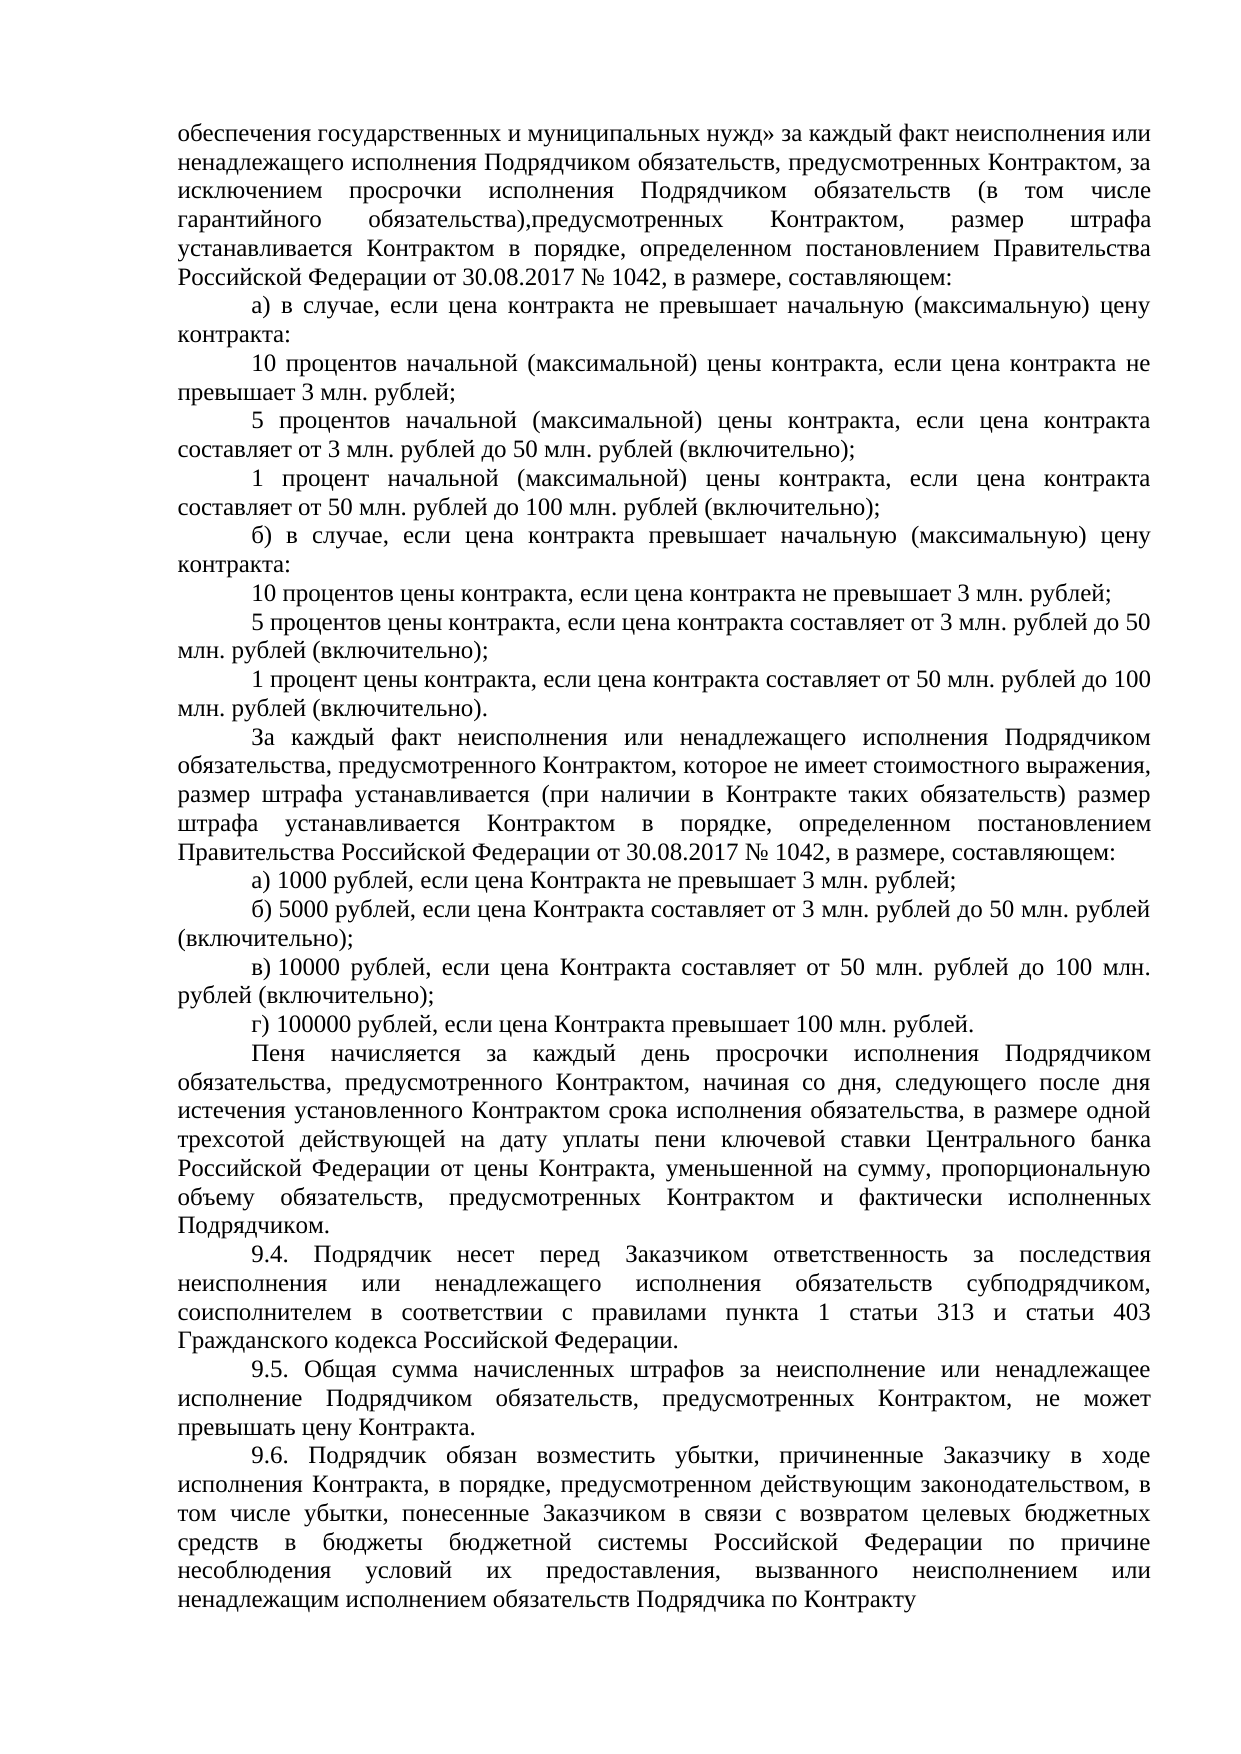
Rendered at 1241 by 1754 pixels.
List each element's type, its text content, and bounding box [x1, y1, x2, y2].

text 9.4. Подрядчик несет перед Заказчиком ответственность за последствия неисполнения или ненадлежащего исполнения обязательств субподрядчиком, соисполнителем в соответствии с правилами пункта 1 статьи 313 и статьи 403 Гражданского кодекса Российской Федерации. [177, 1239, 1152, 1354]
text а) 1000 рублей, если цена Контракта не превышает 3 млн. рублей; [177, 866, 1152, 894]
text 5 процентов начальной (максимальной) цены контракта, если цена контракта составляет от 3 млн. рублей до 50 млн. рублей (включительно); [177, 406, 1152, 463]
text 9.6. Подрядчик обязан возместить убытки, причиненные Заказчику в ходе исполнения Контракта, в порядке, предусмотренном действующим законодательством, в том числе убытки, понесенные Заказчиком в связи с возвратом целевых бюджетных средств в бюджеты бюджетной системы Российской Федерации по причине несоблюдения условий их предоставления, вызванного неисполнением или ненадлежащим исполнением обязательств Подрядчика по Контракту [177, 1441, 1152, 1613]
text б) в случае, если цена контракта превышает начальную (максимальную) цену контракта: [177, 521, 1152, 578]
text 1 процент начальной (максимальной) цены контракта, если цена контракта составляет от 50 млн. рублей до 100 млн. рублей (включительно); [177, 463, 1152, 521]
text г) 100000 рублей, если цена Контракта превышает 100 млн. рублей. [177, 1009, 1152, 1038]
text 9.5. Общая сумма начисленных штрафов за неисполнение или ненадлежащее исполнение Подрядчиком обязательств, предусмотренных Контрактом, не может превышать цену Контракта. [177, 1354, 1152, 1441]
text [177, 118, 1152, 291]
text б) 5000 рублей, если цена Контракта составляет от 3 млн. рублей до 50 млн. рублей (включительно); [177, 894, 1152, 952]
text 1 процент цены контракта, если цена контракта составляет от 50 млн. рублей до 100 млн. рублей (включительно). [177, 664, 1152, 722]
text 10 процентов начальной (максимальной) цены контракта, если цена контракта не превышает 3 млн. рублей; [177, 348, 1152, 406]
text в) 10000 рублей, если цена Контракта составляет от 50 млн. рублей до 100 млн. рублей (включительно); [177, 952, 1152, 1009]
text За каждый факт неисполнения или ненадлежащего исполнения Подрядчиком обязательства, предусмотренного Контрактом, которое не имеет стоимостного выражения, размер штрафа устанавливается (при наличии в Контракте таких обязательств) размер штрафа устанавливается Контрактом в порядке, определенном постановлением Правительства Российской Федерации от 30.08.2017 № 1042, в размере, составляющем: [177, 722, 1152, 866]
text а) в случае, если цена контракта не превышает начальную (максимальную) цену контракта: [177, 291, 1152, 348]
text Пеня начисляется за каждый день просрочки исполнения Подрядчиком обязательства, предусмотренного Контрактом, начиная со дня, следующего после дня истечения установленного Контрактом срока исполнения обязательства, в размере одной трехсотой действующей на дату уплаты пени ключевой ставки Центрального банка Российской Федерации от цены Контракта, уменьшенной на сумму, пропорциональную объему обязательств, предусмотренных Контрактом и фактически исполненных Подрядчиком. [177, 1038, 1152, 1239]
text 5 процентов цены контракта, если цена контракта составляет от 3 млн. рублей до 50 млн. рублей (включительно); [177, 607, 1152, 664]
text 10 процентов цены контракта, если цена контракта не превышает 3 млн. рублей; [177, 578, 1152, 607]
